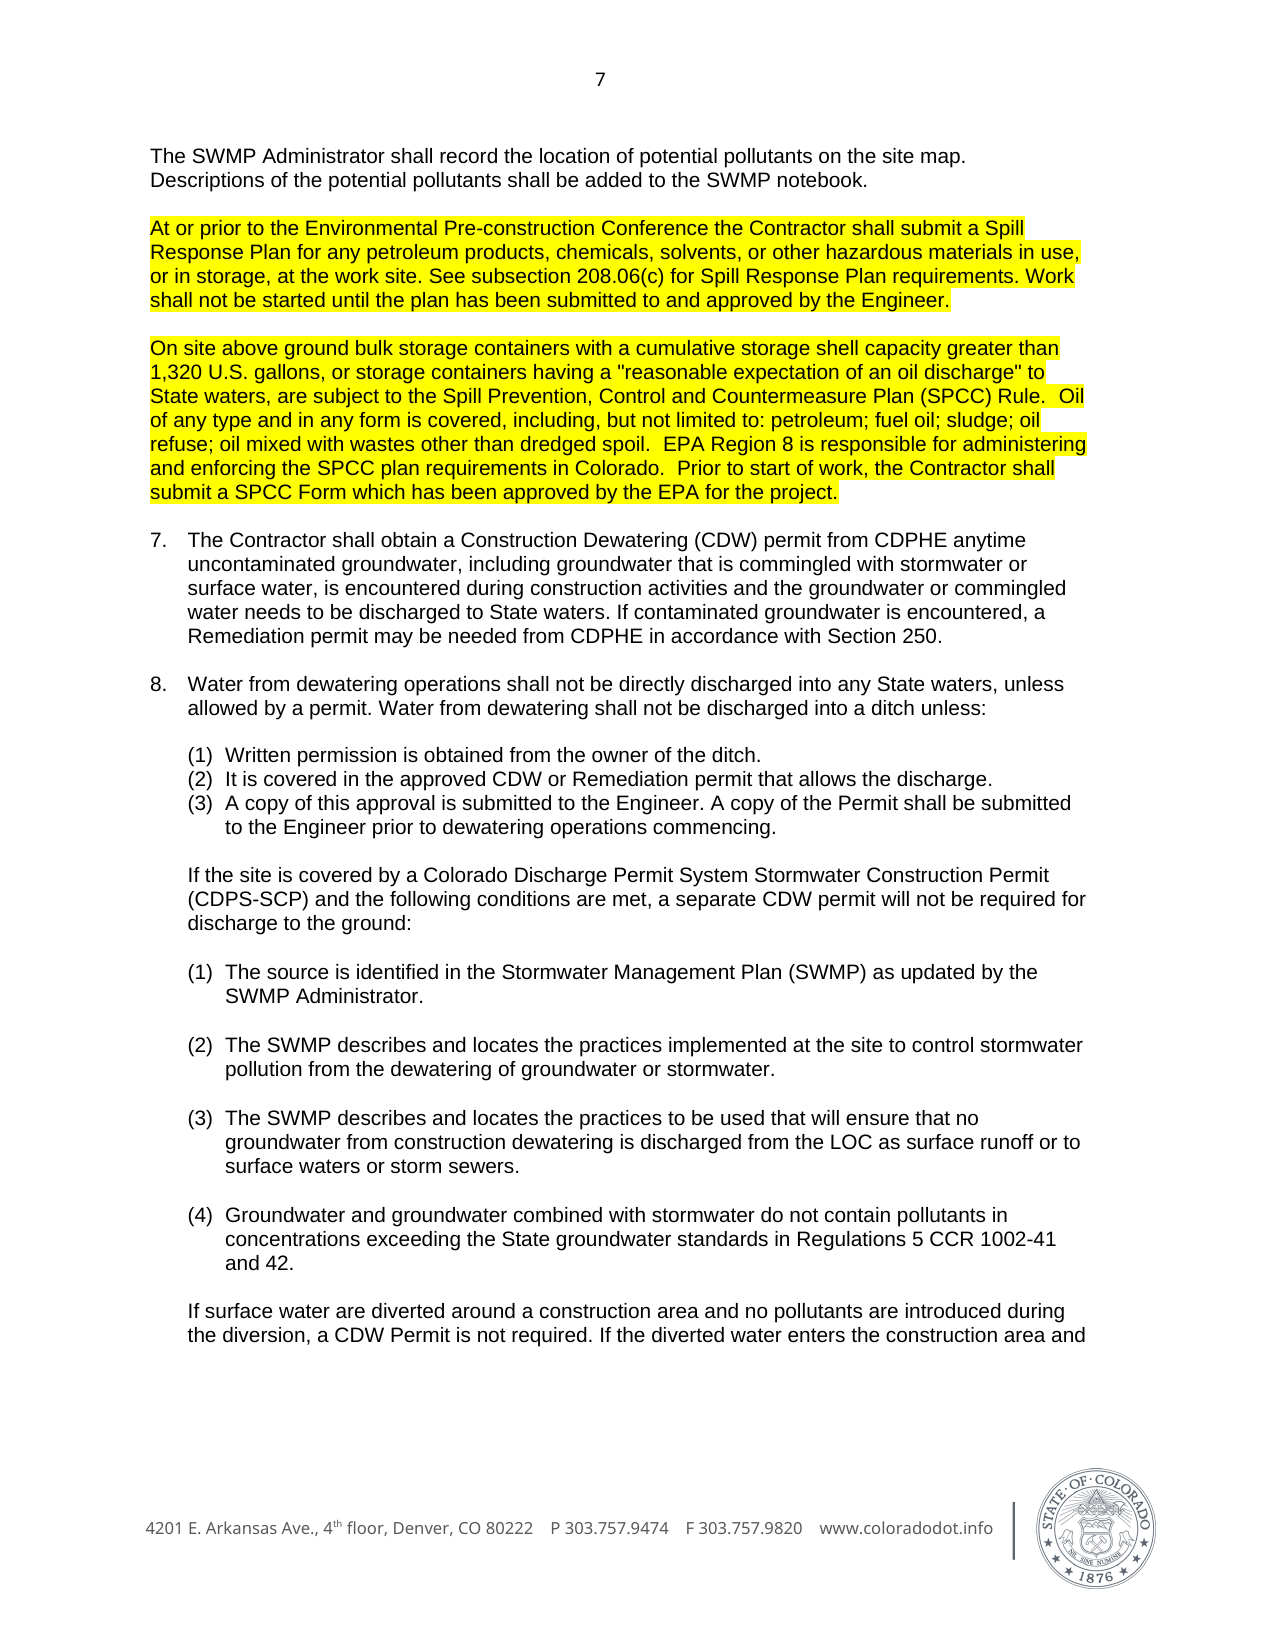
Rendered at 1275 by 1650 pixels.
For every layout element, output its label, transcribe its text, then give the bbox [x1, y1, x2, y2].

list A copy of this approval is submitted to the Engineer. A copy of the Permit shall be submitted to the Engineer prior to dewatering operations commencing. [187, 791, 1087, 839]
text The SWMP Administrator shall record the location of potential pollutants on the site map. Descriptions of the potential pollutants shall be added to the SWMP notebook. [150, 144, 1087, 192]
list It is covered in the approved CDW or Remediation permit that allows the discharge. [187, 767, 1087, 791]
text If the site is covered by a Colorado Discharge Permit System Stormwater Construction Permit (CDPS-SCP) and the following conditions are met, a separate CDW permit will not be required for discharge to the ground: [187, 863, 1087, 935]
list Water from dewatering operations shall not be directly discharged into any State waters, unless allowed by a permit. Water from dewatering shall not be discharged into a ditch unless: [150, 671, 1087, 719]
picture [1036, 1468, 1156, 1589]
list The Contractor shall obtain a Construction Dewatering (CDW) permit from CDPHE anytime uncontaminated groundwater, including groundwater that is commingled with stormwater or surface water, is encountered during construction activities and the groundwater or commingled water needs to be discharged to State waters. If contaminated groundwater is encountered, a Remediation permit may be needed from CDPHE in accordance with Section 250. [150, 528, 1087, 647]
list Groundwater and groundwater combined with stormwater do not contain pollutants in concentrations exceeding the State groundwater standards in Regulations 5 CCR 1002-41 and 42. [187, 1203, 1087, 1274]
list The SWMP describes and locates the practices implemented at the site to control stormwater pollution from the dewatering of groundwater or stormwater. [187, 1033, 1087, 1081]
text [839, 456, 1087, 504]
list Written permission is obtained from the owner of the ditch. [187, 743, 1087, 767]
list The source is identified in the Stormwater Management Plan (SWMP) as updated by the SWMP Administrator. [187, 960, 1087, 1008]
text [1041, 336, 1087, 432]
list The SWMP describes and locates the practices to be used that will ensure that no groundwater from construction dewatering is discharged from the LOC as surface runoff or to surface waters or storm sewers. [187, 1106, 1087, 1178]
